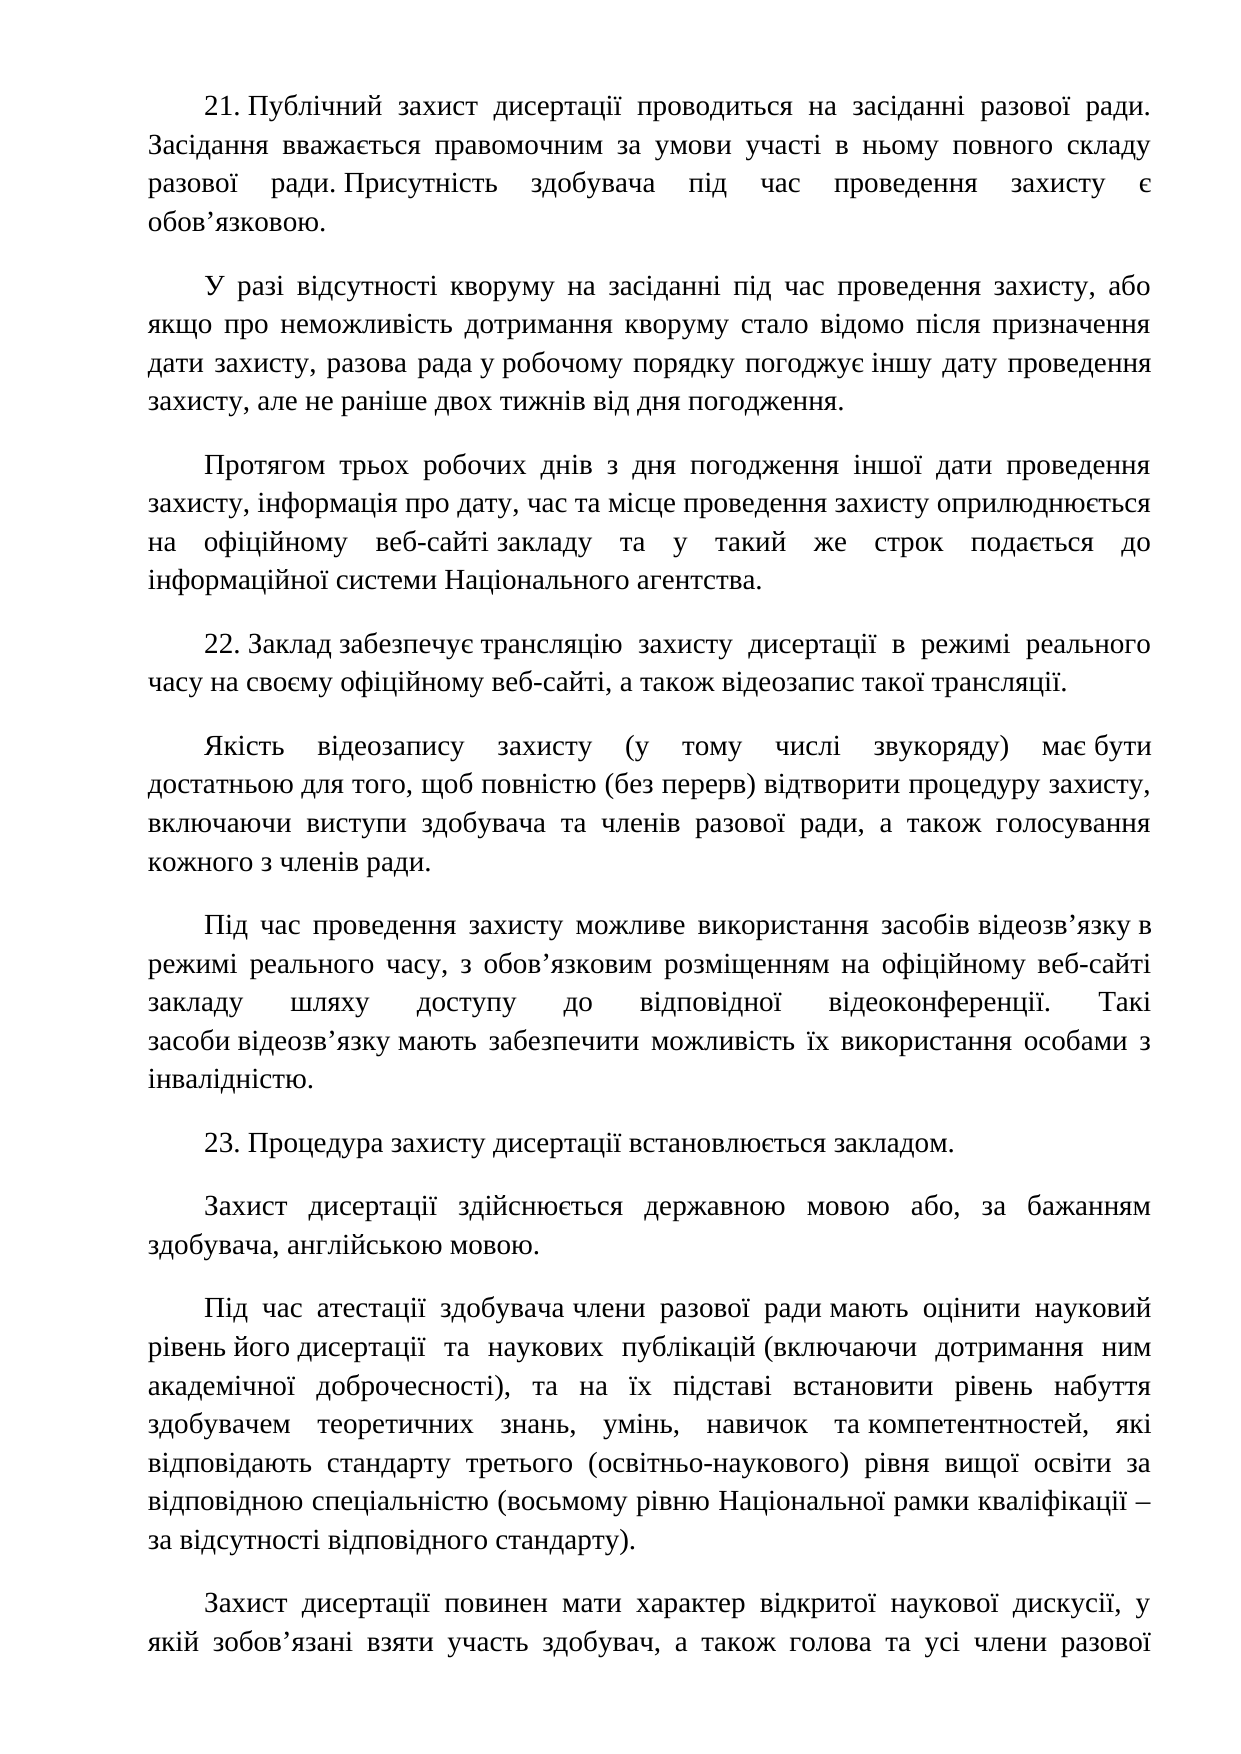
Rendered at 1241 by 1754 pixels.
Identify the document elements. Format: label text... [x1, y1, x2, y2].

text Захист дисертації здійснюється державною мовою або, за бажанням здобувача, англійською мовою. [148, 1188, 1152, 1261]
text Під час проведення захисту можливе використання засобів відеозв’язку в режимі реального часу, з обов’язковим розміщенням на офіційному веб-сайті закладу шляху доступу до відповідної відеоконференції. Такі засоби відеозв’язку мають забезпечити можливість їх використання особами з інвалідністю. [148, 907, 1152, 1095]
text Якість відеозапису захисту (у тому числі звукоряду) має бути достатньою для того, щоб повністю (без перерв) відтворити процедуру захисту, включаючи виступи здобувача та членів разової ради, а також голосування кожного з членів ради. [148, 728, 1152, 877]
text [148, 1585, 1152, 1657]
text Під час атестації здобувача члени разової ради мають оцінити науковий рівень його дисертації та наукових публікацій (включаючи дотримання ним академічної доброчесності), та на їх підставі встановити рівень набуття здобувачем теоретичних знань, умінь, навичок та компетентностей, які відповідають стандарту третього (освітньо-наукового) рівня вищої освіти за відповідною спеціальністю (восьмому рівню Національної рамки кваліфікації – за відсутності відповідного стандарту). [148, 1291, 1152, 1555]
text 22. Заклад забезпечує трансляцію захисту дисертації в режимі реального часу на своєму офіційному веб-сайті, а також відеозапис такої трансляції. [148, 626, 1152, 698]
text У разі відсутності кворуму на засіданні під час проведення захисту, або якщо про неможливість дотримання кворуму стало відомо після призначення дати захисту, разова рада у робочому порядку погоджує іншу дату проведення захисту, але не раніше двох тижнів від дня погодження. [148, 268, 1152, 417]
text 21. Публічний захист дисертації проводиться на засіданні разової ради. Засідання вважається правомочним за умови участі в ньому повного складу разової ради. Присутність здобувача під час проведення захисту є обов’язковою. [148, 88, 1152, 238]
text Протягом трьох робочих днів з дня погодження іншої дати проведення захисту, інформація про дату, час та місце проведення захисту оприлюднюється на офіційному веб-сайті закладу та у такий же строк подається до інформаційної системи Національного агентства. [148, 447, 1152, 596]
text 23. Процедура захисту дисертації встановлюється закладом. [148, 1125, 1152, 1158]
